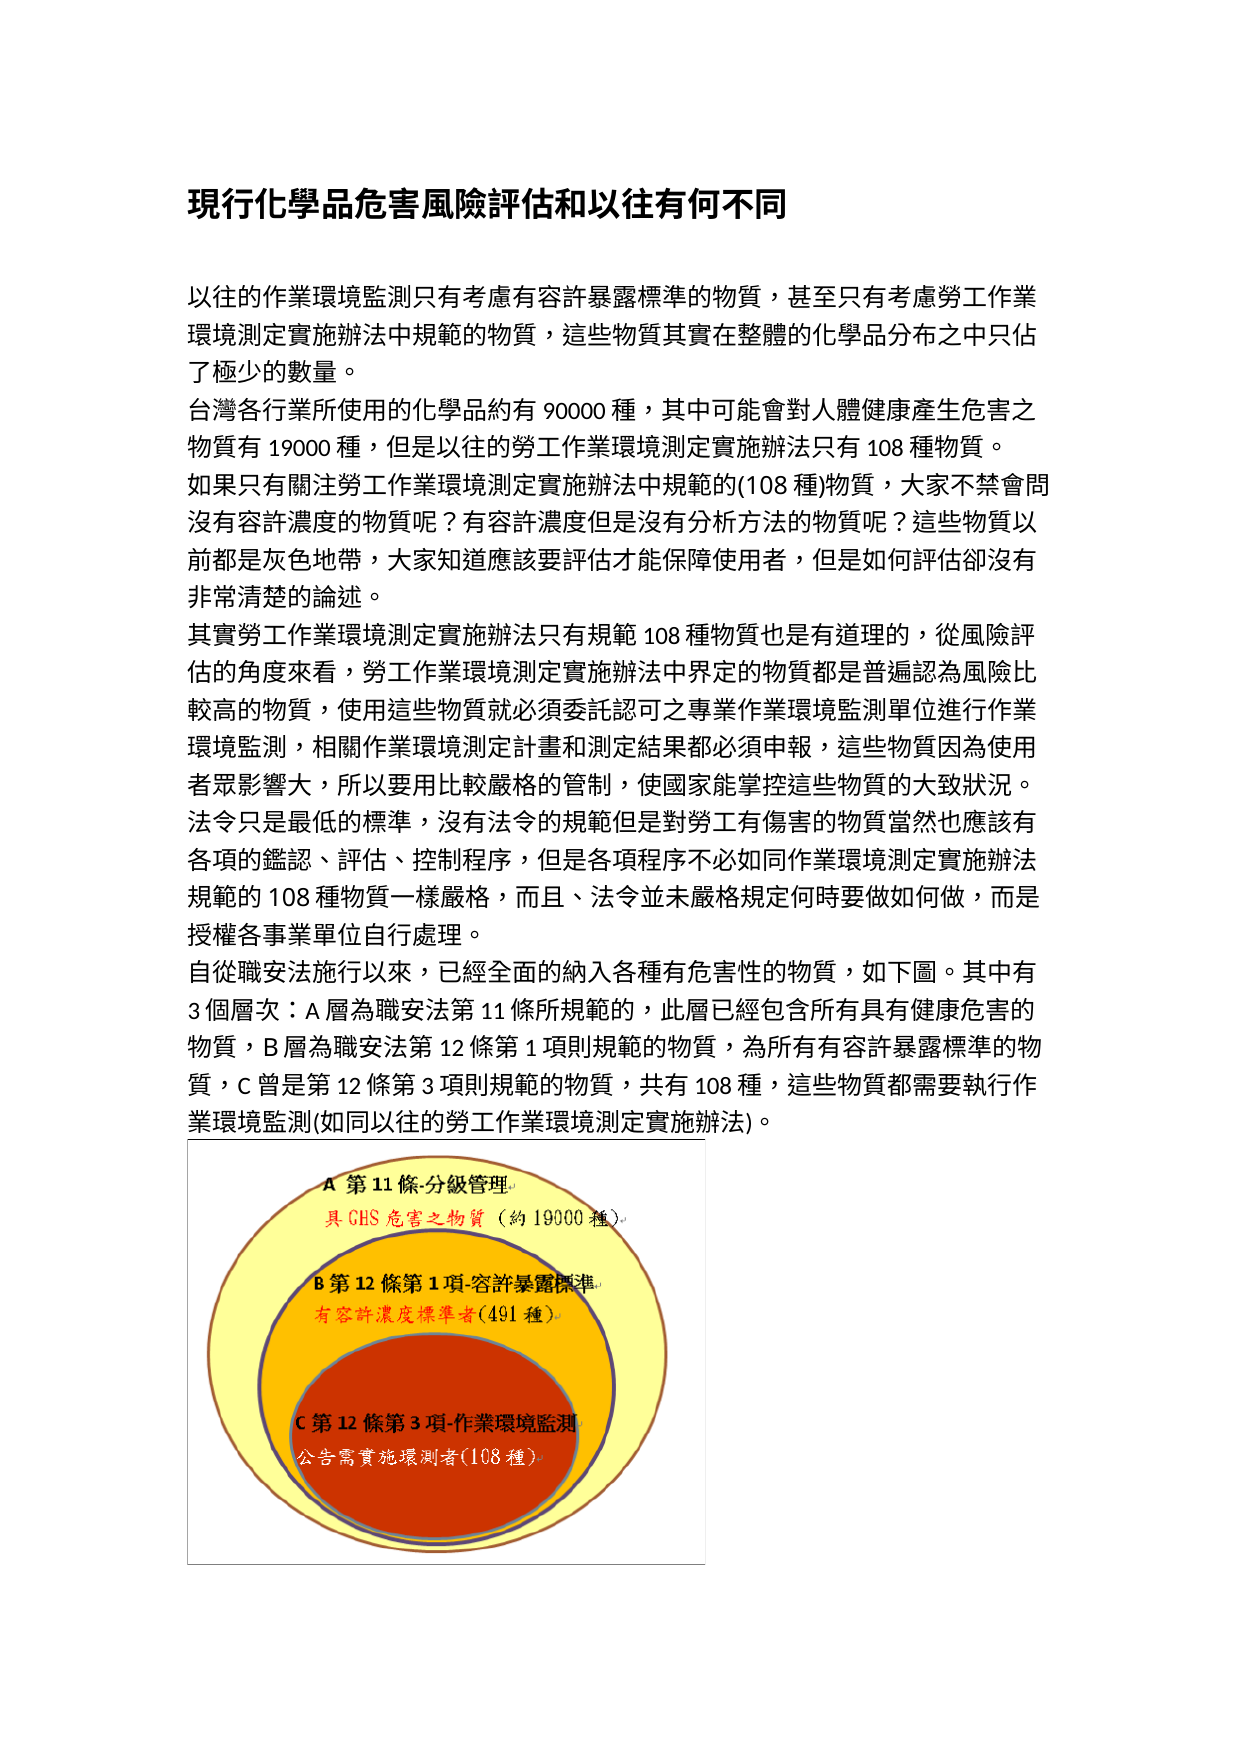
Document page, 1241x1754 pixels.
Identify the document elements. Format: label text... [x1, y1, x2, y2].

text 現行化學品危害風險評估和以往有何不同 [187, 164, 1053, 239]
text 其實勞工作業環境測定實施辦法只有規範108種物質也是有道理的，從風險評估的角度來看，勞工作業環境測定實施辦法中界定的物質都是普遍認為風險比較高的物質，使用這些物質就必須委託認可之專業作業環境監測單位進行作業環境監測，相關作業環境測定計畫和測定結果都必須申報，這些物質因為使用者眾影響大，所以要用比較嚴格的管制，使國家能掌控這些物質的大致狀況。 [187, 614, 1053, 802]
text 法令只是最低的標準，沒有法令的規範但是對勞工有傷害的物質當然也應該有各項的鑑認、評估、控制程序，但是各項程序不必如同作業環境測定實施辦法規範的108種物質一樣嚴格，而且、法令並未嚴格規定何時要做如何做，而是授權各事業單位自行處理。 [187, 802, 1053, 952]
text 沒有容許濃度的物質呢？有容許濃度但是沒有分析方法的物質呢？這些物質以前都是灰色地帶，大家知道應該要評估才能保障使用者，但是如何評估卻沒有非常清楚的論述。 [187, 502, 1053, 614]
text 台灣各行業所使用的化學品約有90000種，其中可能會對人體健康產生危害之物質有19000種，但是以往的勞工作業環境測定實施辦法只有108種物質。 [187, 389, 1053, 464]
text 以往的作業環境監測只有考慮有容許暴露標準的物質，甚至只有考慮勞工作業環境測定實施辦法中規範的物質，這些物質其實在整體的化學品分布之中只佔了極少的數量。 [187, 277, 1053, 389]
text 如果只有關注勞工作業環境測定實施辦法中規範的(108種)物質，大家不禁會問 [187, 464, 1053, 502]
text 自從職安法施行以來，已經全面的納入各種有危害性的物質，如下圖。其中有3個層次：A層為職安法第11條所規範的，此層已經包含所有具有健康危害的物質，B層為職安法第12條第1項則規範的物質，為所有有容許暴露標準的物質，C曾是第12條第3項則規範的物質，共有108種，這些物質都需要執行作業環境監測(如同以往的勞工作業環境測定實施辦法)。 [187, 952, 1053, 1139]
picture [187, 1139, 705, 1565]
